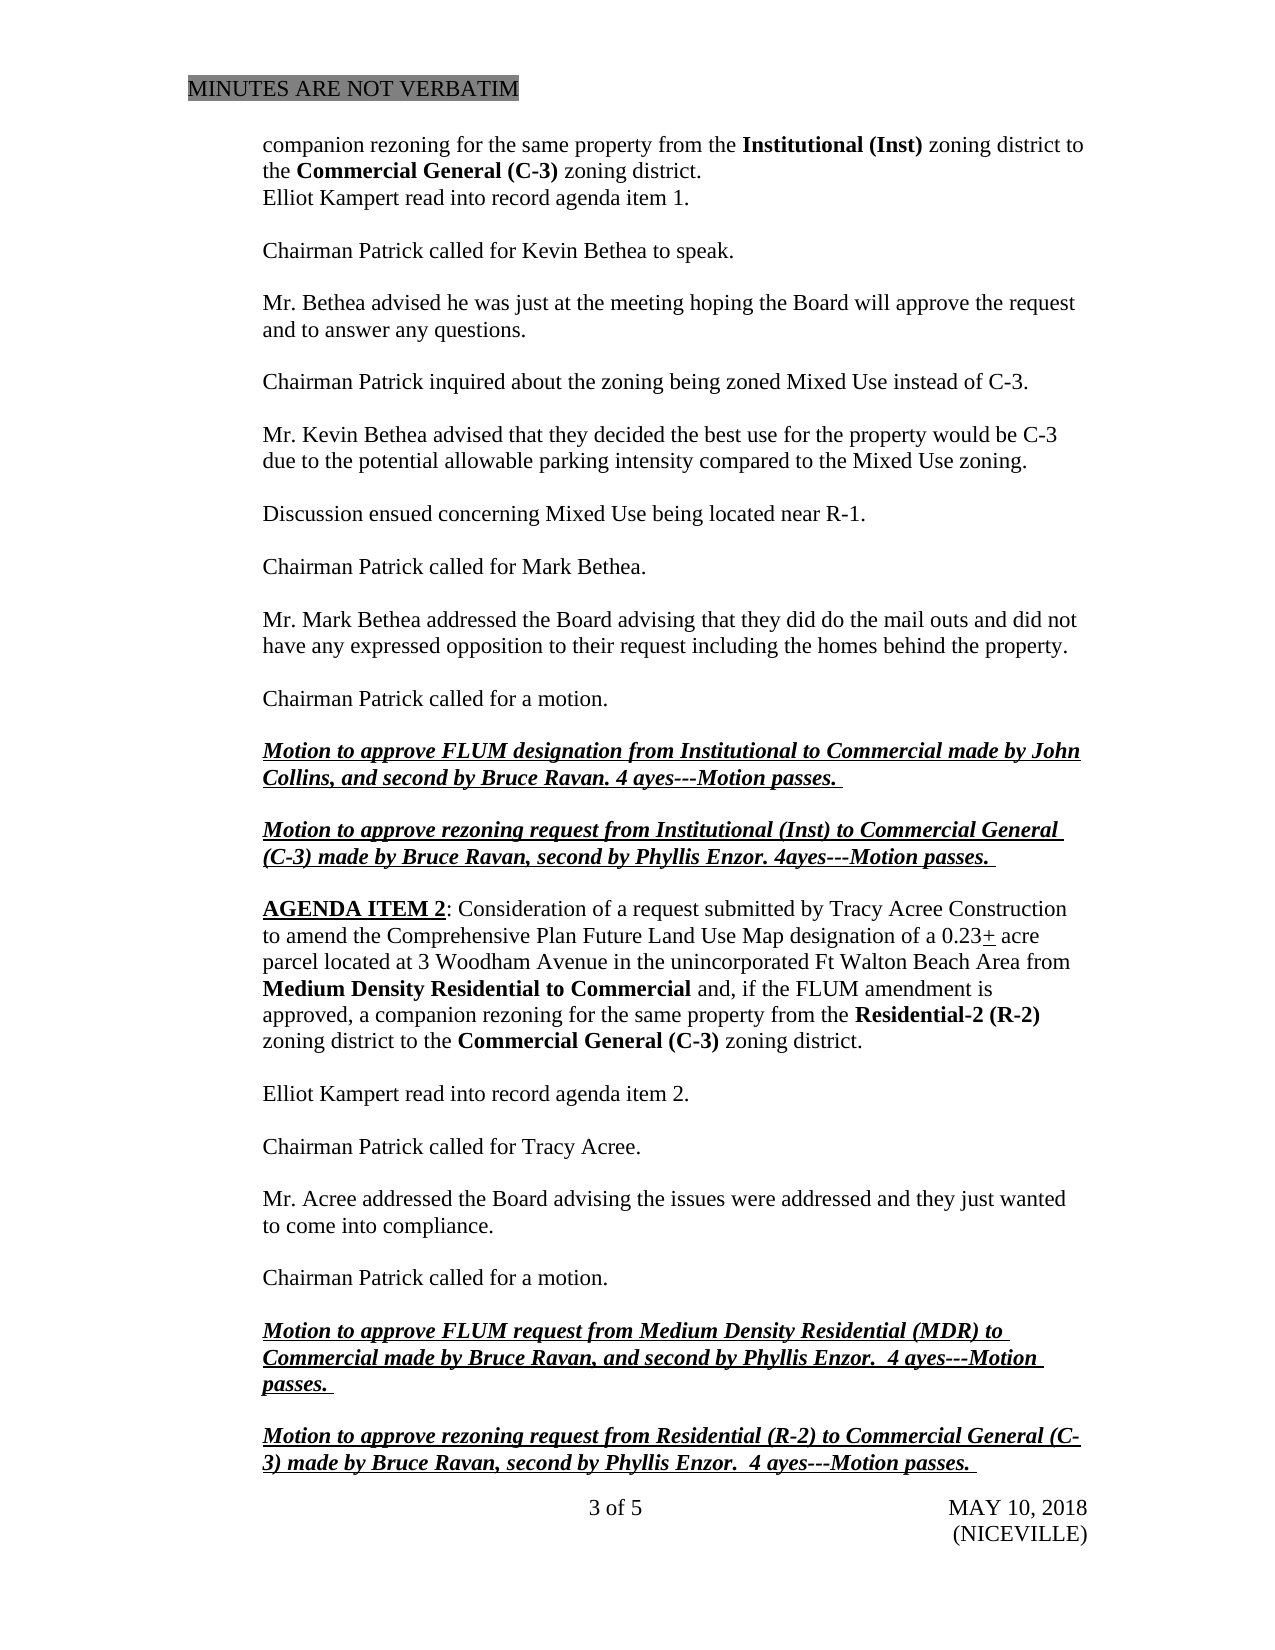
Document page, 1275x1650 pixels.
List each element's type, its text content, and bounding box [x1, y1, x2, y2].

text Chairman Patrick inquired about the zoning being zoned Mixed Use instead of C-3. [262, 368, 1087, 395]
text Motion to approve FLUM request from Medium Density Residential (MDR) to Commercial made by Bruce Ravan, and second by Phyllis Enzor. 4 ayes---Motion passes. [262, 1317, 1087, 1396]
text Mr. Bethea advised he was just at the meeting hoping the Board will approve the request and to answer any questions. [262, 289, 1087, 342]
text Discussion ensued concerning Mixed Use being located near R-1. [262, 500, 1087, 527]
text Motion to approve FLUM designation from Institutional to Commercial made by John Collins, and second by Bruce Ravan. 4 ayes---Motion passes. [262, 737, 1087, 790]
text Motion to approve rezoning request from Institutional (Inst) to Commercial General (C-3) made by Bruce Ravan, second by Phyllis Enzor. 4ayes---Motion passes. [262, 816, 1087, 869]
text AGENDA ITEM 2: Consideration of a request submitted by Tracy Acree Construction to amend the Comprehensive Plan Future Land Use Map designation of a 0.23+ acre parcel located at 3 Woodham Avenue in the unincorporated Ft Walton Beach Area from Medium Density Residential to Commercial and, if the FLUM amendment is approved, a companion rezoning for the same property from the Residential-2 (R-2) zoning district to the Commercial General (C-3) zoning district. [262, 896, 1087, 1054]
text Elliot Kampert read into record agenda item 1. [262, 184, 1087, 210]
text Elliot Kampert read into record agenda item 2. [262, 1080, 1087, 1106]
text Chairman Patrick called for Kevin Bethea to speak. [262, 237, 1087, 263]
text Motion to approve rezoning request from Residential (R-2) to Commercial General (C-3) made by Bruce Ravan, second by Phyllis Enzor. 4 ayes---Motion passes. [262, 1423, 1087, 1475]
text Chairman Patrick called for Mark Bethea. [262, 553, 1087, 579]
text Mr. Kevin Bethea advised that they decided the best use for the property would be C-3 due to the potential allowable parking intensity compared to the Mixed Use zoning. [262, 421, 1087, 474]
text Mr. Mark Bethea addressed the Board advising that they did do the mail outs and did not have any expressed opposition to their request including the homes behind the property. [262, 606, 1087, 658]
text Chairman Patrick called for a motion. [262, 685, 1087, 711]
text Chairman Patrick called for Tracy Acree. [262, 1133, 1087, 1159]
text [262, 131, 1087, 184]
text Mr. Acree addressed the Board advising the issues were addressed and they just wanted to come into compliance. [262, 1185, 1087, 1238]
text Chairman Patrick called for a motion. [262, 1264, 1087, 1291]
